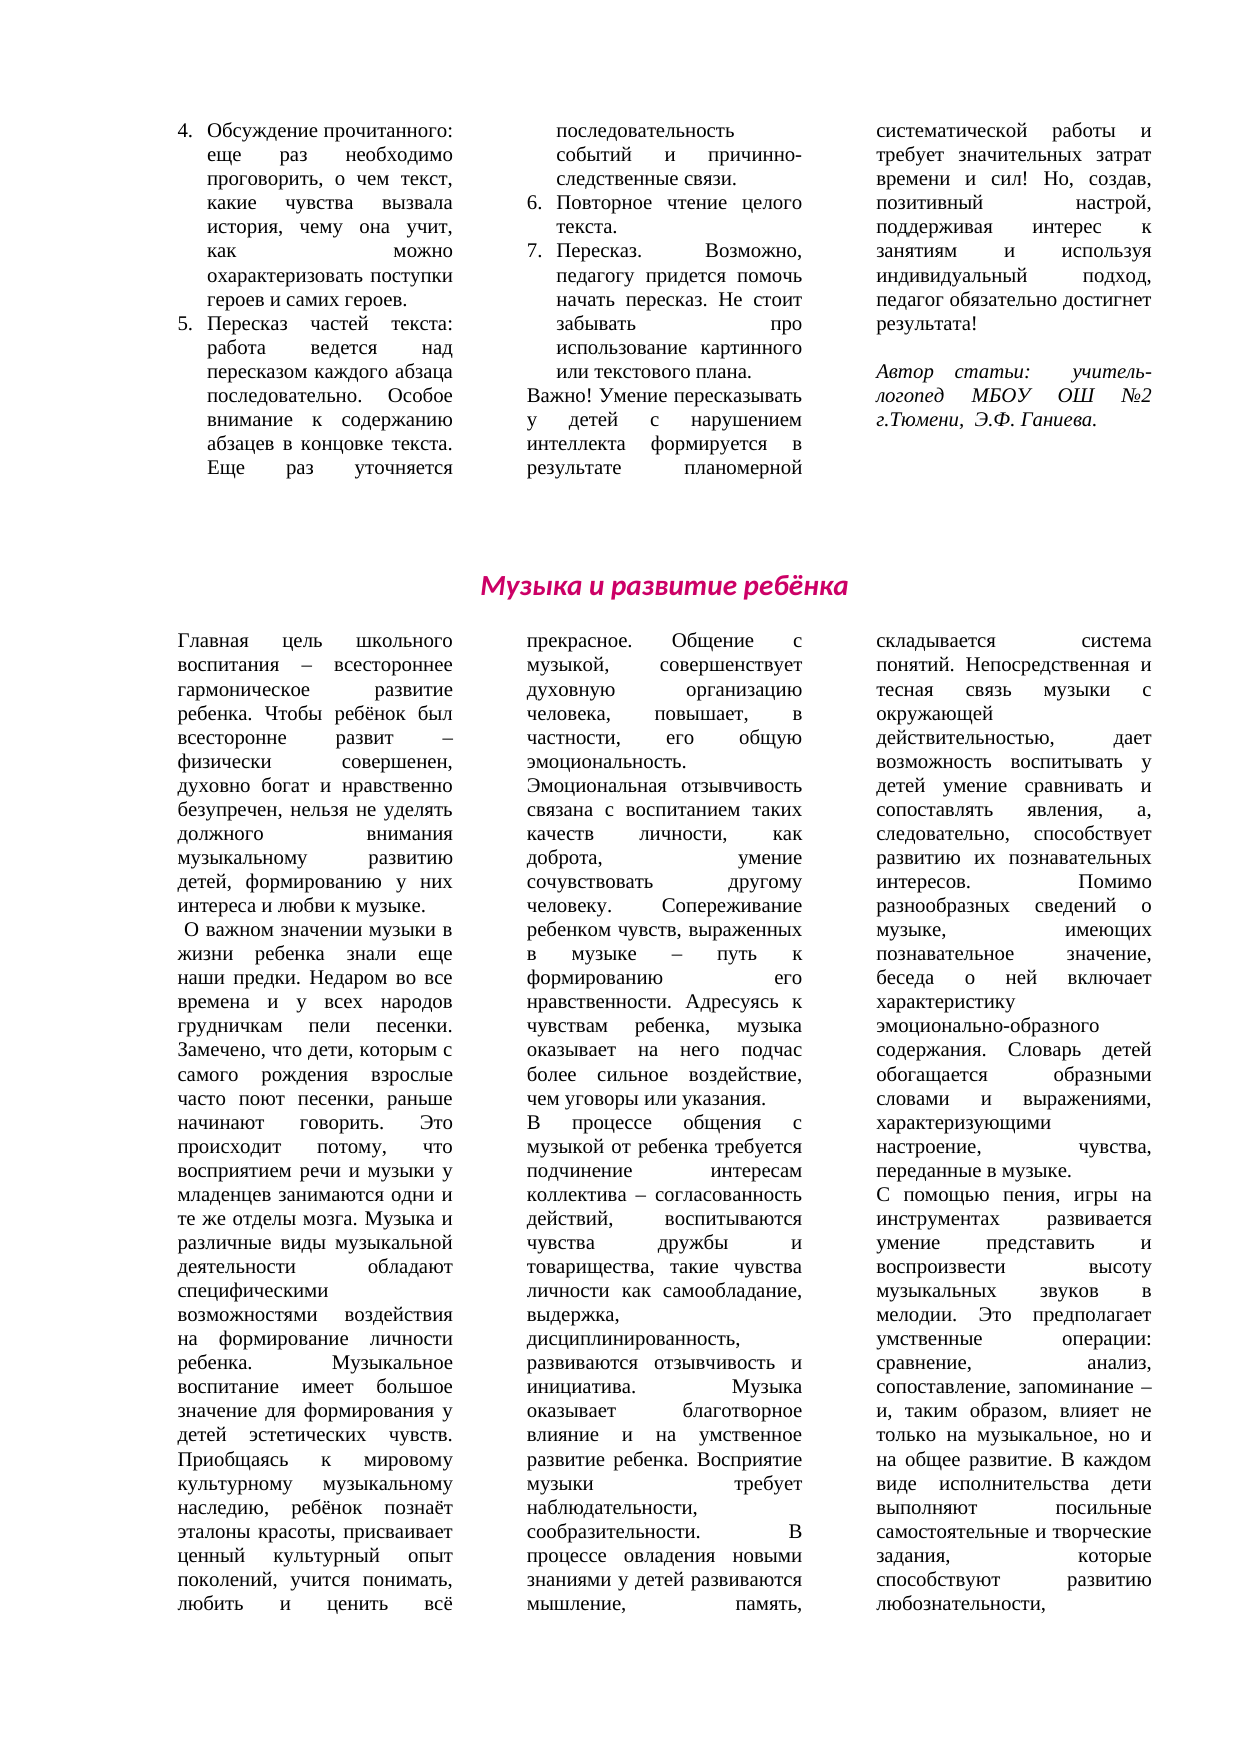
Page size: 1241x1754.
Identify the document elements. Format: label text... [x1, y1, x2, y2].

list Обсуждение прочитанного: еще раз необходимо проговорить, о чем текст, какие чувства вызвала история, чему она учит, как можно охарактеризовать поступки героев и самих героев. [177, 118, 453, 311]
list Пересказ частей текста: работа ведется над пересказом каждого абзаца последовательно. Особое внимание к содержанию абзацев в концовке текста. Еще раз уточняется последовательность событий и причинно-следственные связи. [177, 311, 453, 479]
list Пересказ. Возможно, педагогу придется помочь начать пересказ. Не стоит забывать про использование картинного или текстового плана. [527, 238, 802, 383]
text В процессе общения с музыкой от ребенка требуется подчинение интересам коллектива – согласованность действий, воспитываются чувства дружбы и товарищества, такие чувства личности как самообладание, выдержка, дисциплинированность, развиваются отзывчивость и инициатива. Музыка оказывает благотворное влияние и на умственное развитие ребенка. Восприятие музыки требует наблюдательности, сообразительности. В процессе овладения новыми знаниями у детей развиваются мышление, память, складывается система понятий. Непосредственная и тесная связь музыки с окружающей действительностью, дает возможность воспитывать у детей умение сравнивать и сопоставлять явления, а, следовательно, способствует развитию их познавательных интересов. Помимо разнообразных сведений о музыке, имеющих познавательное значение, беседа о ней включает характеристику эмоционально-образного содержания. Словарь детей обогащается образными словами и выражениями, характеризующими настроение, чувства, переданные в музыке. [876, 628, 1152, 1182]
text О важном значении музыки в жизни ребенка знали еще наши предки. Недаром во все времена и у всех народов грудничкам пели песенки. Замечено, что дети, которым с самого рождения взрослые часто поют песенки, раньше начинают говорить. Это происходит потому, что восприятием речи и музыки у младенцев занимаются одни и те же отделы мозга. Музыка и различные виды музыкальной деятельности обладают специфическими возможностями воздействия на формирование личности ребенка. Музыкальное воспитание имеет большое значение для формирования у детей эстетических чувств. Приобщаясь к мировому культурному музыкальному наследию, ребёнок познаёт эталоны красоты, присваивает ценный культурный опыт поколений, учится понимать, любить и ценить всё прекрасное. Общение с музыкой, совершенствует духовную организацию человека, повышает, в частности, его общую эмоциональность. Эмоциональная отзывчивость связана с воспитанием таких качеств личности, как доброта, умение сочувствовать другому человеку. Сопереживание ребенком чувств, выраженных в музыке – путь к формированию его нравственности. Адресуясь к чувствам ребенка, музыка оказывает на него подчас более сильное воздействие, чем уговоры или указания. [177, 917, 453, 1615]
text Главная цель школьного воспитания – всестороннее гармоническое развитие ребенка. Чтобы ребёнок был всесторонне развит – физически совершенен, духовно богат и нравственно безупречен, нельзя не уделять должного внимания музыкальному развитию детей, формированию у них интереса и любви к музыке. [177, 628, 453, 917]
list Пересказ частей текста: работа ведется над пересказом каждого абзаца последовательно. Особое внимание к содержанию абзацев в концовке текста. Еще раз уточняется последовательность событий и причинно-следственные связи. [527, 118, 802, 190]
text Автор статьи: учитель-логопед МБОУ ОШ №2 г.Тюмени, Э.Ф. Ганиева. [876, 359, 1152, 431]
text Важно! Умение пересказывать у детей с нарушением интеллекта формируется в результате планомерной систематической работы и требует значительных затрат времени и сил! Но, создав, позитивный настрой, поддерживая интерес к занятиям и используя индивидуальный подход, педагог обязательно достигнет результата! [876, 118, 1152, 335]
text О важном значении музыки в жизни ребенка знали еще наши предки. Недаром во все времена и у всех народов грудничкам пели песенки. Замечено, что дети, которым с самого рождения взрослые часто поют песенки, раньше начинают говорить. Это происходит потому, что восприятием речи и музыки у младенцев занимаются одни и те же отделы мозга. Музыка и различные виды музыкальной деятельности обладают специфическими возможностями воздействия на формирование личности ребенка. Музыкальное воспитание имеет большое значение для формирования у детей эстетических чувств. Приобщаясь к мировому культурному музыкальному наследию, ребёнок познаёт эталоны красоты, присваивает ценный культурный опыт поколений, учится понимать, любить и ценить всё прекрасное. Общение с музыкой, совершенствует духовную организацию человека, повышает, в частности, его общую эмоциональность. Эмоциональная отзывчивость связана с воспитанием таких качеств личности, как доброта, умение сочувствовать другому человеку. Сопереживание ребенком чувств, выраженных в музыке – путь к формированию его нравственности. Адресуясь к чувствам ребенка, музыка оказывает на него подчас более сильное воздействие, чем уговоры или указания. [527, 628, 802, 1109]
text В процессе общения с музыкой от ребенка требуется подчинение интересам коллектива – согласованность действий, воспитываются чувства дружбы и товарищества, такие чувства личности как самообладание, выдержка, дисциплинированность, развиваются отзывчивость и инициатива. Музыка оказывает благотворное влияние и на умственное развитие ребенка. Восприятие музыки требует наблюдательности, сообразительности. В процессе овладения новыми знаниями у детей развиваются мышление, память, складывается система понятий. Непосредственная и тесная связь музыки с окружающей действительностью, дает возможность воспитывать у детей умение сравнивать и сопоставлять явления, а, следовательно, способствует развитию их познавательных интересов. Помимо разнообразных сведений о музыке, имеющих познавательное значение, беседа о ней включает характеристику эмоционально-образного содержания. Словарь детей обогащается образными словами и выражениями, характеризующими настроение, чувства, переданные в музыке. [527, 1109, 802, 1615]
list Повторное чтение целого текста. [527, 190, 802, 238]
text Музыка и развитие ребёнка [177, 567, 1152, 602]
text Важно! Умение пересказывать у детей с нарушением интеллекта формируется в результате планомерной систематической работы и требует значительных затрат времени и сил! Но, создав, позитивный настрой, поддерживая интерес к занятиям и используя индивидуальный подход, педагог обязательно достигнет результата! [527, 383, 802, 479]
